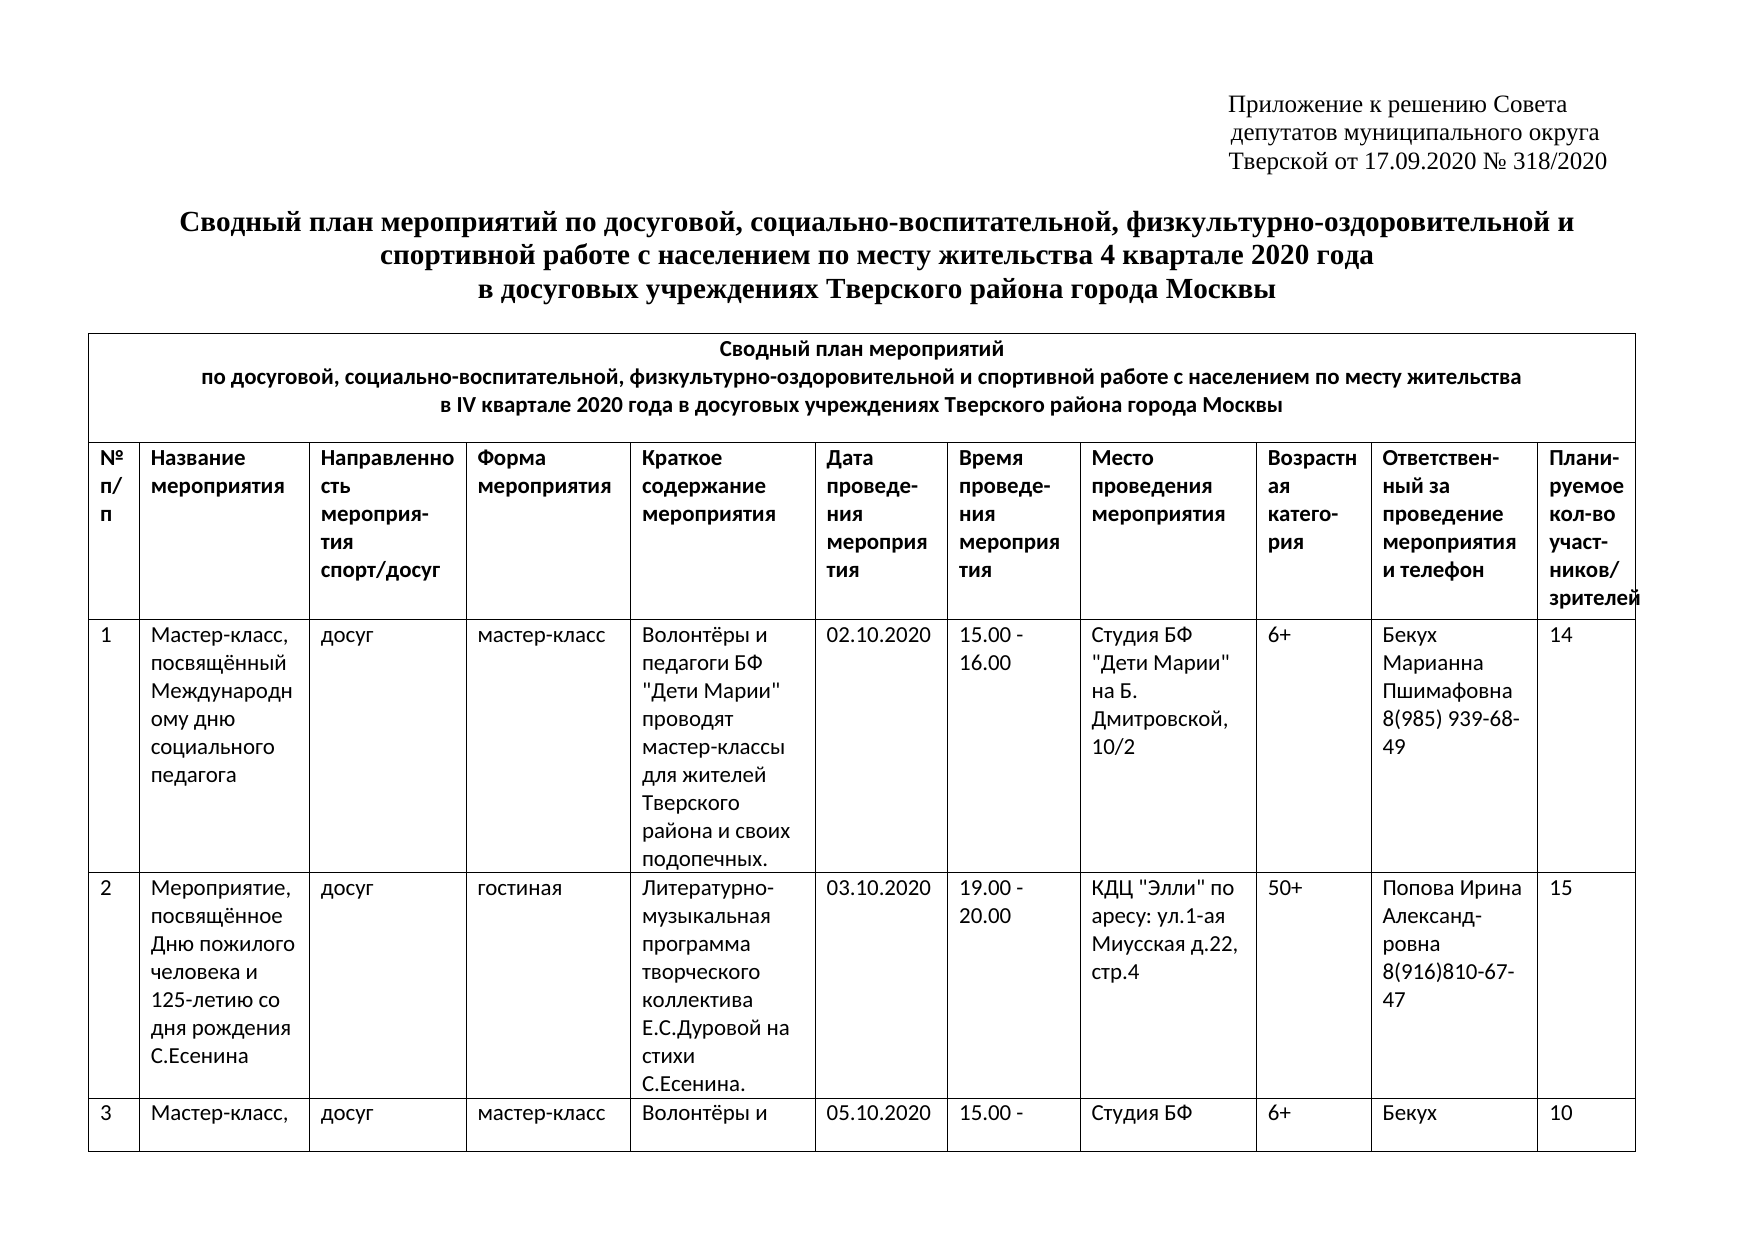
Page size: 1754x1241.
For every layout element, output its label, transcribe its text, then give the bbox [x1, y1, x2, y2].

text в досуговых учреждениях Тверского района города Москвы [118, 271, 1636, 304]
table_cell Место проведения мероприятия [1081, 443, 1256, 619]
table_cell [1081, 1099, 1256, 1151]
table_cell мастер-класс [467, 620, 630, 872]
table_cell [1372, 1099, 1537, 1151]
table_cell 6+ [1257, 1099, 1371, 1151]
table_cell 1 [89, 620, 139, 872]
text депутатов муниципального округа [118, 117, 1636, 146]
table_cell досуг [310, 873, 466, 1097]
table_cell Дата проведе-ния мероприятия [816, 443, 947, 619]
table_cell Название мероприятия [140, 443, 309, 619]
table_cell 3 [89, 1099, 139, 1151]
table_cell Волонтёры и педагоги БФ "Дети Марии" проводят мастер-классы для жителей Тверского района и своих подопечных. [631, 620, 815, 872]
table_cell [140, 1099, 309, 1151]
table_cell досуг [310, 1099, 466, 1151]
table_cell Студия БФ "Дети Марии" на Б. Дмитровской, 10/2 [1081, 620, 1256, 872]
table_cell 03.10.2020 [816, 873, 947, 1097]
table_cell Направленность мероприя-тия спорт/досуг [310, 443, 466, 619]
table_cell Краткое содержание мероприятия [631, 443, 815, 619]
table_cell 15.00 - 16.00 [948, 1099, 1080, 1151]
table_cell Возрастная катего-рия [1257, 443, 1371, 619]
table_cell Мастер-класс, посвящённый Международному дню социального педагога [140, 620, 309, 872]
table_cell 05.10.2020 [816, 1099, 947, 1151]
table_cell 10 [1538, 1099, 1635, 1151]
table_cell 50+ [1257, 873, 1371, 1097]
table_cell Бекух Марианна Пшимафовна 8(985) 939-68-49 [1372, 620, 1537, 872]
table_cell Плани-руемое кол-во участ-ников/ зрителей [1538, 443, 1635, 619]
table_cell КДЦ "Элли" по аресу: ул.1-ая Миусская д.22, стр.4 [1081, 873, 1256, 1097]
table_cell Литературно-музыкальная программа творческого коллектива Е.С.Дуровой на стихи С.Есенина. [631, 873, 815, 1097]
text Приложение к решению Совета [118, 89, 1636, 117]
table_cell Форма мероприятия [467, 443, 630, 619]
table_cell 6+ [1257, 620, 1371, 872]
table_cell № п/п [89, 443, 139, 619]
table_cell Время проведе-ния мероприятия [948, 443, 1080, 619]
table_cell Мероприятие, посвящённое Дню пожилого человека и 125-летию со дня рождения С.Есенина [140, 873, 309, 1097]
table_cell 14 [1538, 620, 1635, 872]
table_cell 02.10.2020 [816, 620, 947, 872]
table_header Сводный план мероприятий по досуговой, социально-воспитательной, физкультурно-оздоровительной и спортивной работе с населением по месту жительства в IV квартале 2020 года в досуговых учреждениях Тверского района города Москвы [89, 334, 1635, 442]
table_cell 15.00 - 16.00 [948, 620, 1080, 872]
table_cell гостиная [467, 873, 630, 1097]
table_cell Попова Ирина Александ-ровна 8(916)810-67-47 [1372, 873, 1537, 1097]
text Тверской от 17.09.2020 № 318/2020 [118, 146, 1636, 175]
table_cell 15 [1538, 873, 1635, 1097]
table_cell досуг [310, 620, 466, 872]
table_cell 19.00 - 20.00 [948, 873, 1080, 1097]
table_cell 2 [89, 873, 139, 1097]
text Сводный план мероприятий по досуговой, социально-воспитательной, физкультурно-оздоровительной и спортивной работе с населением по месту жительства 4 квартале 2020 года [118, 204, 1636, 271]
table_cell мастер-класс [467, 1099, 630, 1151]
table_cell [631, 1099, 815, 1151]
table_cell Ответствен-ный за проведение мероприятия и телефон [1372, 443, 1537, 619]
